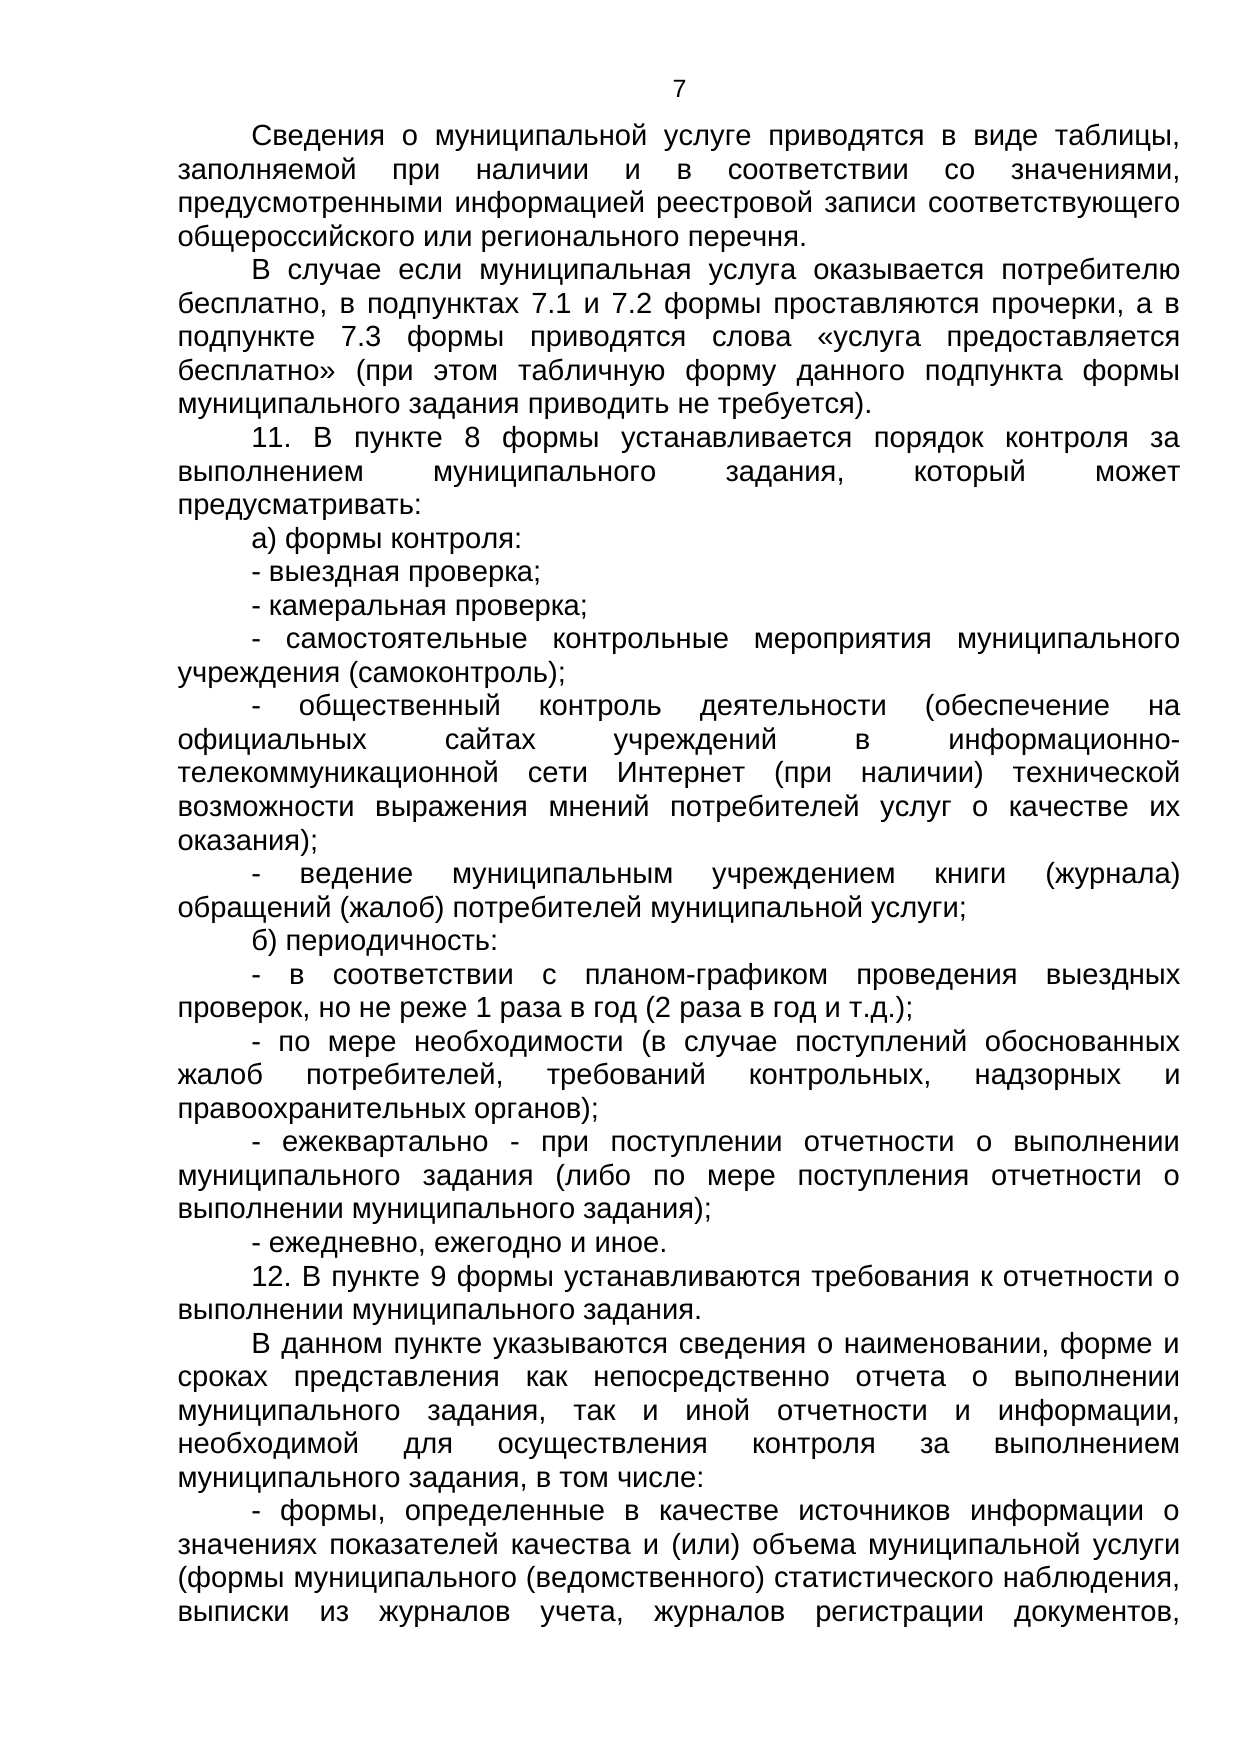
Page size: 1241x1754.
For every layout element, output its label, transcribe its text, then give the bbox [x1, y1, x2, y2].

text б) периодичность: [177, 923, 1181, 957]
text - ежеквартально - при поступлении отчетности о выполнении муниципального задания (либо по мере поступления отчетности о выполнении муниципального задания); [177, 1124, 1181, 1225]
text - самостоятельные контрольные мероприятия муниципального учреждения (самоконтроль); [177, 621, 1181, 688]
text 11. В пункте 8 формы устанавливается порядок контроля за выполнением муниципального задания, который может предусматривать: [177, 420, 1181, 521]
text - выездная проверка; [177, 554, 1181, 588]
text В данном пункте указываются сведения о наименовании, форме и сроках представления как непосредственно отчета о выполнении муниципального задания, так и иной отчетности и информации, необходимой для осуществления контроля за выполнением муниципального задания, в том числе: [177, 1326, 1181, 1493]
text - по мере необходимости (в случае поступлений обоснованных жалоб потребителей, требований контрольных, надзорных и правоохранительных органов); [177, 1024, 1181, 1124]
text - общественный контроль деятельности (обеспечение на официальных сайтах учреждений в информационно-телекоммуникационной сети Интернет (при наличии) технической возможности выражения мнений потребителей услуг о качестве их оказания); [177, 688, 1181, 856]
text - камеральная проверка; [177, 588, 1181, 621]
text - ежедневно, ежегодно и иное. [177, 1225, 1181, 1258]
text 12. В пункте 9 формы устанавливаются требования к отчетности о выполнении муниципального задания. [177, 1258, 1181, 1326]
text - ведение муниципальным учреждением книги (журнала) обращений (жалоб) потребителей муниципальной услуги; [177, 856, 1181, 923]
text а) формы контроля: [177, 521, 1181, 554]
text Сведения о муниципальной услуге приводятся в виде таблицы, заполняемой при наличии и в соответствии со значениями, предусмотренными информацией реестровой записи соответствующего общероссийского или регионального перечня. [177, 118, 1181, 252]
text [177, 1493, 1181, 1627]
text В случае если муниципальная услуга оказывается потребителю бесплатно, в подпунктах 7.1 и 7.2 формы проставляются прочерки, а в подпункте 7.3 формы приводятся слова «услуга предоставляется бесплатно» (при этом табличную форму данного подпункта формы муниципального задания приводить не требуется). [177, 252, 1181, 420]
text - в соответствии с планом-графиком проведения выездных проверок, но не реже 1 раза в год (2 раза в год и т.д.); [177, 957, 1181, 1024]
